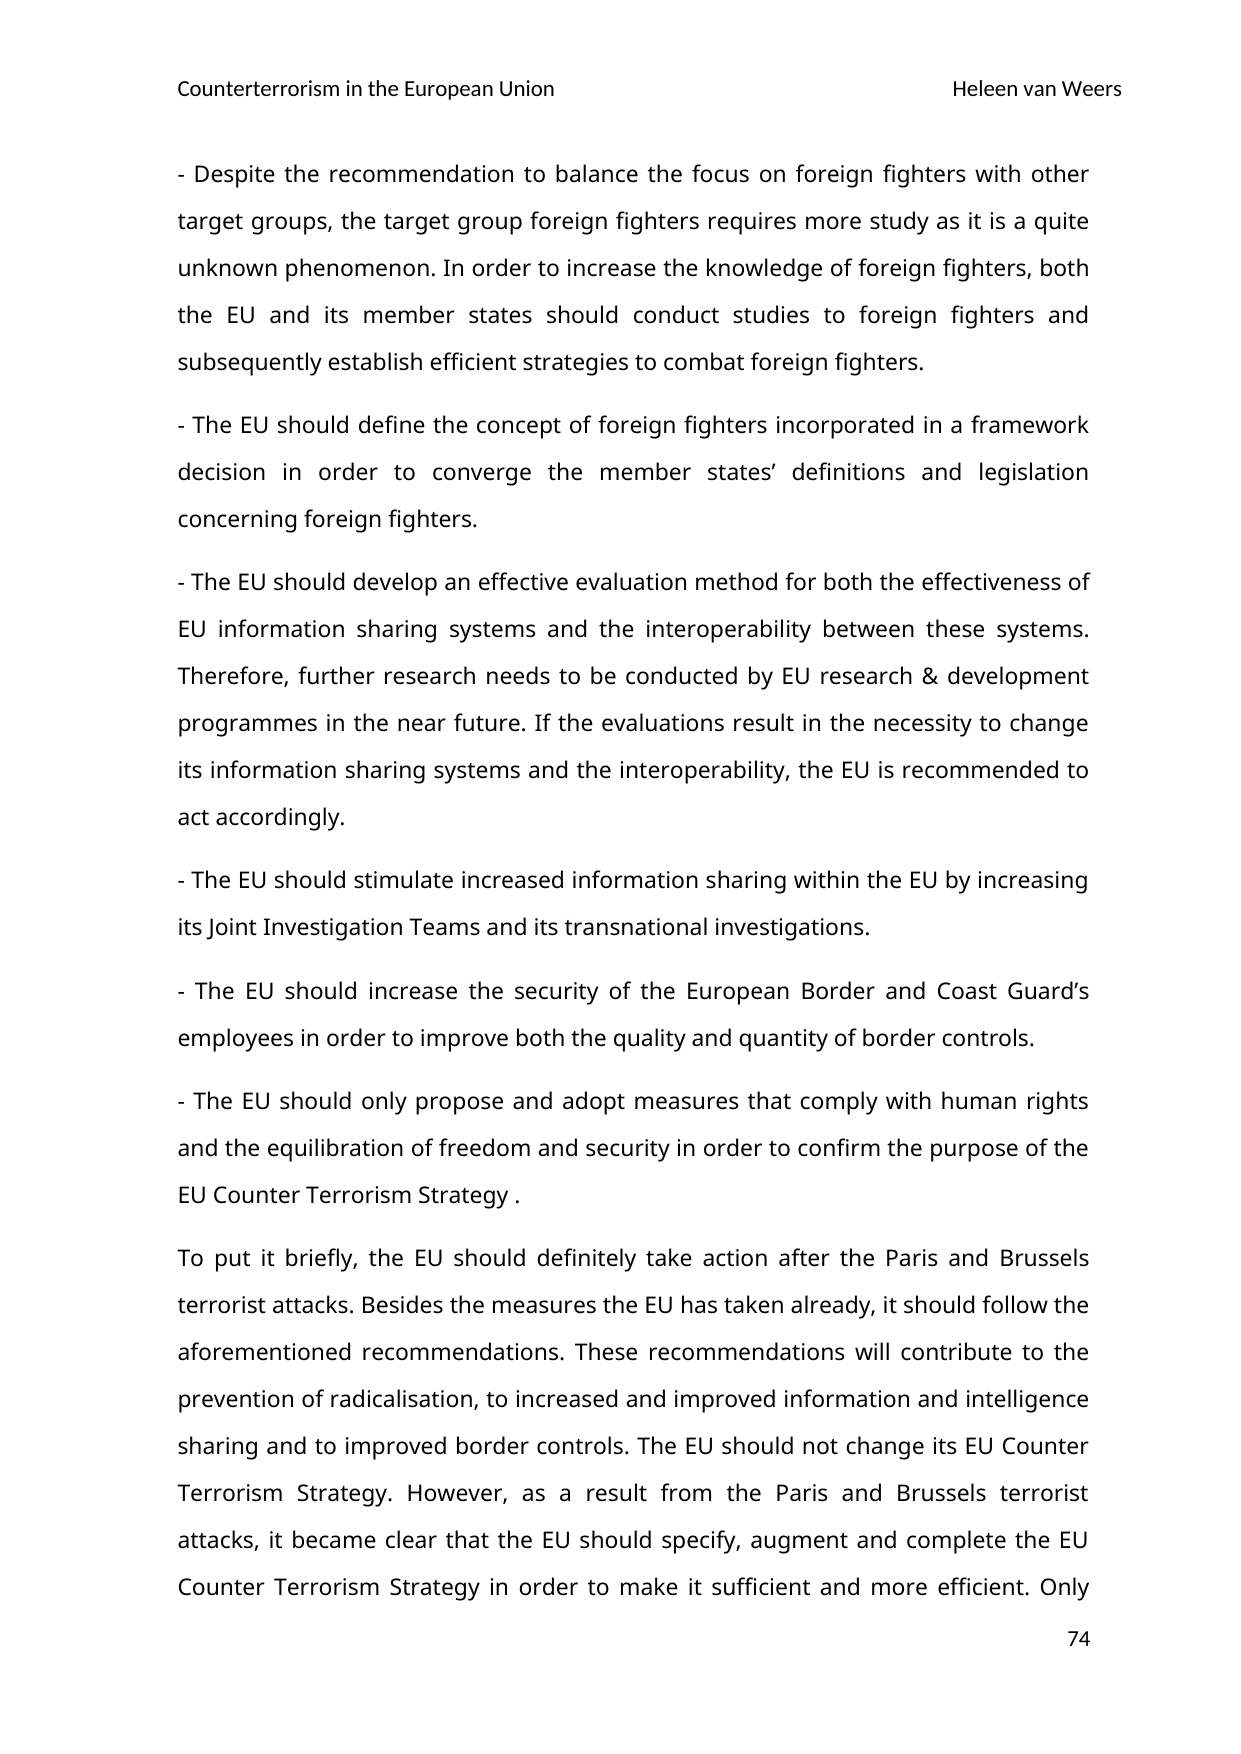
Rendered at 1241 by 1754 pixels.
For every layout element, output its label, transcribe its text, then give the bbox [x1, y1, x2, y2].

text - The EU should only propose and adopt measures that comply with human rights and the equilibration of freedom and security in order to confirm the purpose of the EU Counter Terrorism Strategy . [177, 1085, 1090, 1210]
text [177, 1242, 1090, 1602]
text - The EU should develop an effective evaluation method for both the effectiveness of EU information sharing systems and the interoperability between these systems. Therefore, further research needs to be conducted by EU research & development programmes in the near future. If the evaluations result in the necessity to change its information sharing systems and the interoperability, the EU is recommended to act accordingly. [177, 566, 1090, 832]
text - The EU should increase the security of the European Border and Coast Guard’s employees in order to improve both the quality and quantity of border controls. [177, 974, 1090, 1053]
text - Despite the recommendation to balance the focus on foreign fighters with other target groups, the target group foreign fighters requires more study as it is a quite unknown phenomenon. In order to increase the knowledge of foreign fighters, both the EU and its member states should conduct studies to foreign fighters and subsequently establish efficient strategies to combat foreign fighters. [177, 158, 1090, 377]
text - The EU should stimulate increased information sharing within the EU by increasing its Joint Investigation Teams and its transnational investigations. [177, 864, 1090, 942]
text - The EU should define the concept of foreign fighters incorporated in a framework decision in order to converge the member states’ definitions and legislation concerning foreign fighters. [177, 409, 1090, 534]
